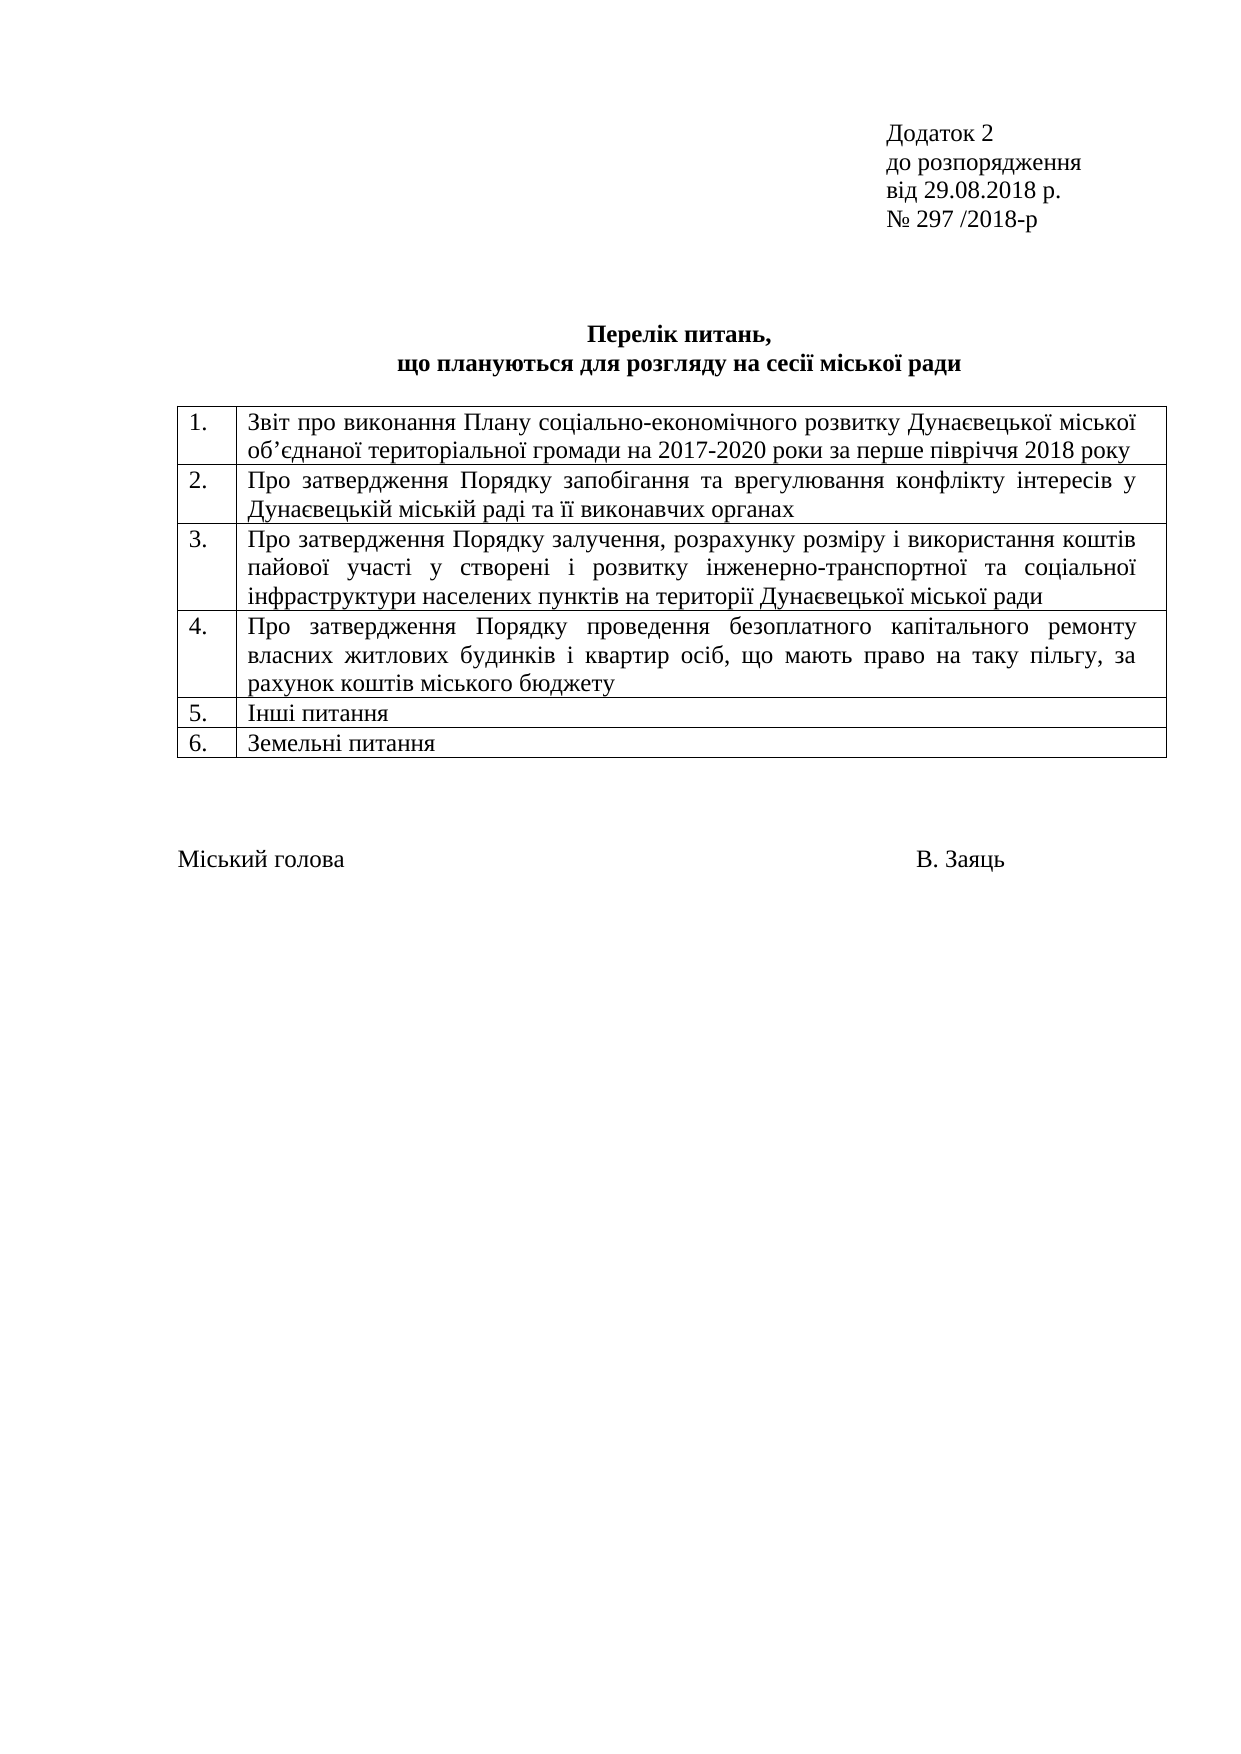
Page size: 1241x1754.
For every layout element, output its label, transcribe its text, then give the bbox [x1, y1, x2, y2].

text від 29.08.2018 р. [886, 176, 1181, 204]
text що плануються для розгляду на сесії міської ради [177, 348, 1181, 377]
table_cell [178, 698, 236, 727]
table_header [178, 407, 236, 464]
text до розпорядження [886, 147, 1181, 176]
table_cell [178, 611, 236, 697]
table_header Звіт про виконання Плану соціально-економічного розвитку Дунаєвецької міської об’єднаної територіальної громади на 2017-2020 роки за перше півріччя 2018 року [237, 407, 1166, 464]
text Міський голова В. Заяць [177, 844, 1181, 873]
table_cell [178, 524, 236, 610]
table_cell Про затвердження Порядку залучення, розрахунку розміру і використання коштів пайової участі у створені і розвитку інженерно-транспортної та соціальної інфраструктури населених пунктів на території Дунаєвецької міської ради [237, 524, 1166, 610]
table_cell Інші питання [237, 698, 1166, 727]
table_cell [178, 728, 236, 757]
text Перелік питань, [177, 319, 1181, 348]
table_cell Про затвердження Порядку запобігання та врегулювання конфлікту інтересів у Дунаєвецькій міській раді та її виконавчих органах [237, 465, 1166, 523]
table_cell Про затвердження Порядку проведення безоплатного капітального ремонту власних житлових будинків і квартир осіб, що мають право на таку пільгу, за рахунок коштів міського бюджету [237, 611, 1166, 697]
text Додаток 2 [886, 118, 1181, 147]
table_cell Земельні питання [237, 728, 1166, 757]
text № 297 /2018-р [886, 204, 1181, 233]
table_cell [178, 465, 236, 523]
